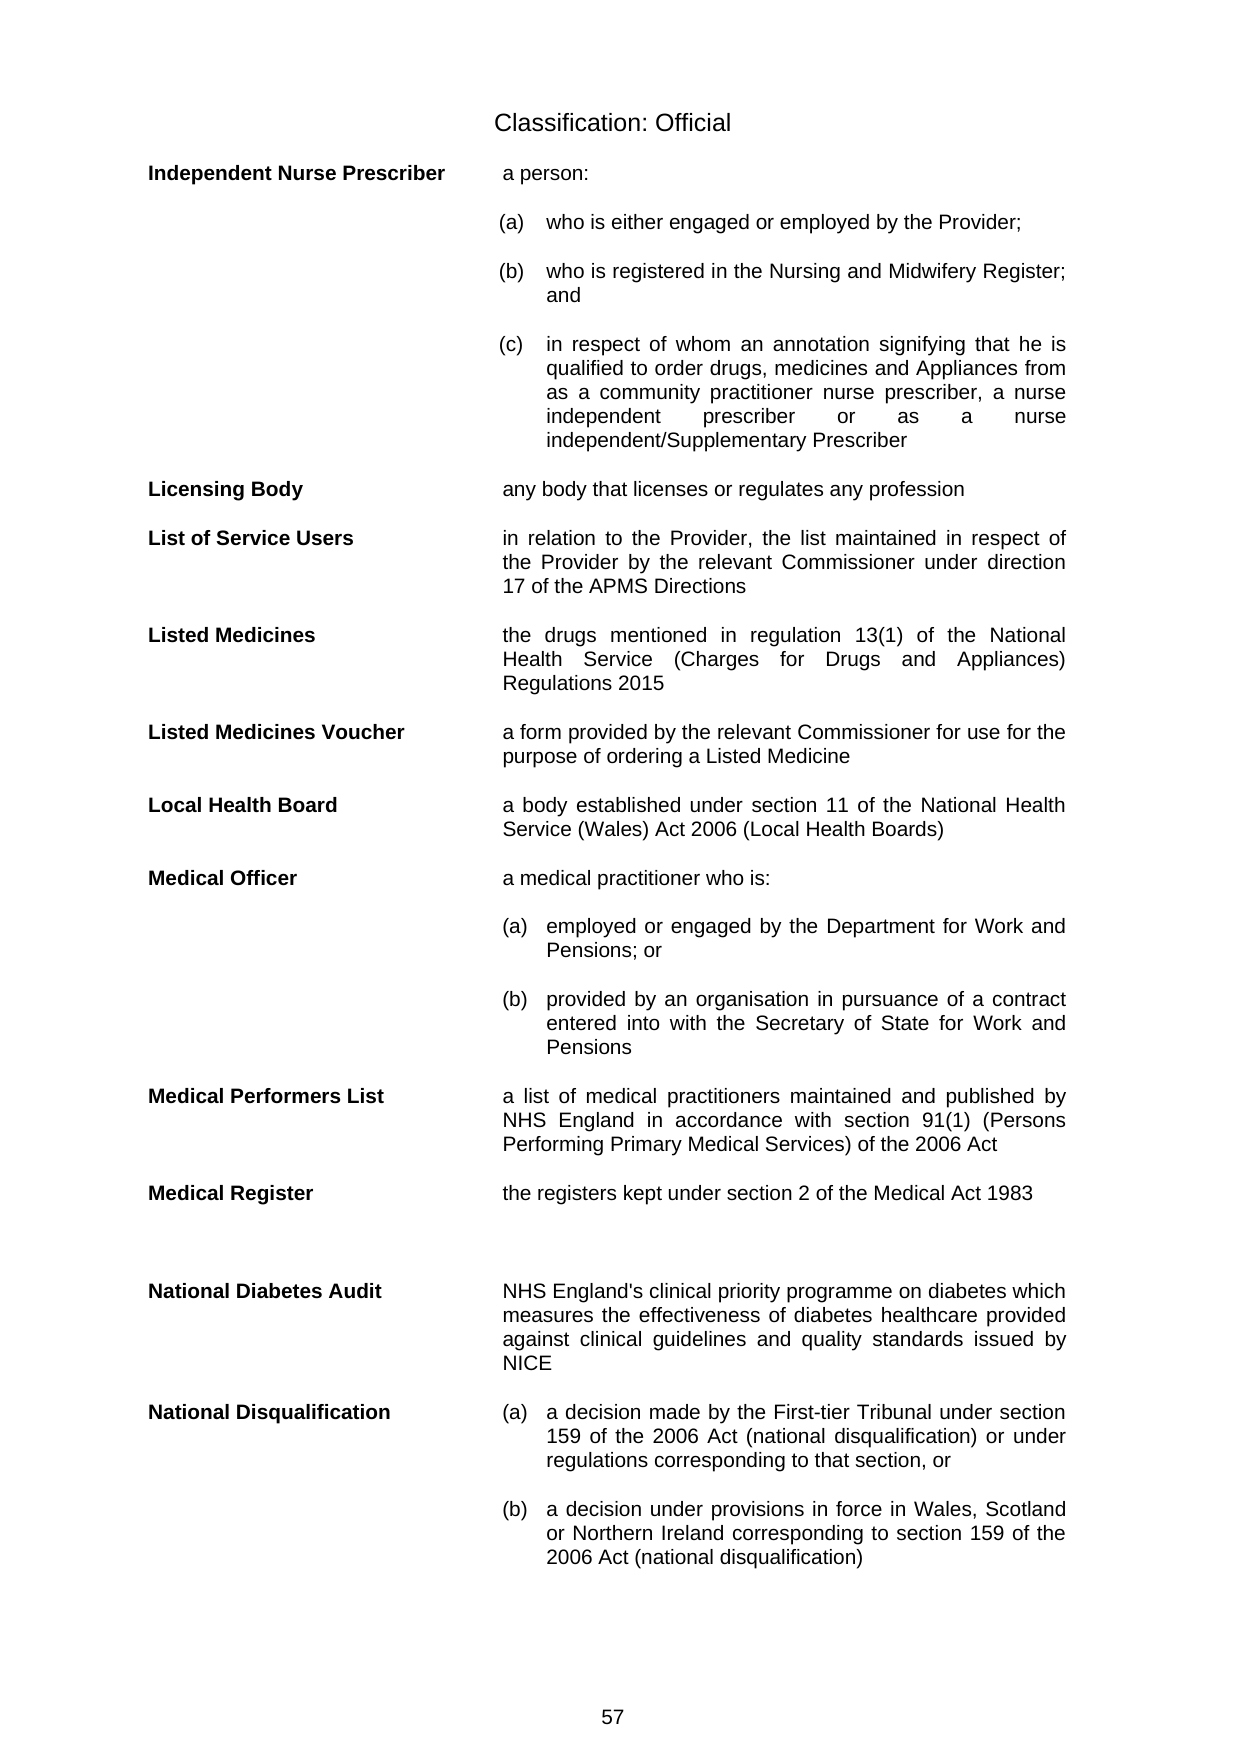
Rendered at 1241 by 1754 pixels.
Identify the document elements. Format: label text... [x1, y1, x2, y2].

table_cell National Diabetes Audit [133, 1279, 487, 1400]
table_cell Licensing Body [133, 477, 487, 526]
table_cell NHS England's clinical priority programme on diabetes which measures the effectiveness of diabetes healthcare provided against clinical guidelines and quality standards issued by NICE [488, 1279, 1078, 1400]
table_cell List of Service Users [133, 526, 487, 623]
table_cell Local Health Board [133, 793, 487, 865]
table_cell Listed Medicines Voucher [133, 720, 487, 792]
table_cell the registers kept under section 2 of the Medical Act 1983 [488, 1181, 1078, 1279]
table_cell National Disqualification [133, 1400, 487, 1593]
table_cell a person: who is either engaged or employed by the Provider; who is registered in the Nursing and Midwifery Register; and in respect of whom an annotation signifying that he is qualified to order drugs, medicines and Appliances from as a community practitioner nurse prescriber, a nurse independent prescriber or as a nurse independent/Supplementary Prescriber [488, 161, 1078, 477]
table_cell a form provided by the relevant Commissioner for use for the purpose of ordering a Listed Medicine [488, 720, 1078, 792]
table_cell in relation to the Provider, the list maintained in respect of the Provider by the relevant Commissioner under direction 17 of the APMS Directions [488, 526, 1078, 623]
table_cell Listed Medicines [133, 623, 487, 719]
table_cell Medical Performers List [133, 1084, 487, 1181]
table_cell Independent Nurse Prescriber [133, 161, 487, 477]
table_cell Medical Register [133, 1181, 487, 1279]
table_cell the drugs mentioned in regulation 13(1) of the National Health Service (Charges for Drugs and Appliances) Regulations 2015 [488, 623, 1078, 719]
table_cell a list of medical practitioners maintained and published by NHS England in accordance with section 91(1) (Persons Performing Primary Medical Services) of the 2006 Act [488, 1084, 1078, 1181]
table_cell any body that licenses or regulates any profession [488, 477, 1078, 526]
table_cell Medical Officer [133, 865, 487, 1084]
table_cell a medical practitioner who is: employed or engaged by the Department for Work and Pensions; or provided by an organisation in pursuance of a contract entered into with the Secretary of State for Work and Pensions [488, 865, 1078, 1084]
table_cell a decision made by the First-tier Tribunal under section 159 of the 2006 Act (national disqualification) or under regulations corresponding to that section, or a decision under provisions in force in Wales, Scotland or Northern Ireland corresponding to section 159 of the 2006 Act (national disqualification) [488, 1400, 1078, 1593]
table_cell a body established under section 11 of the National Health Service (Wales) Act 2006 (Local Health Boards) [488, 793, 1078, 865]
